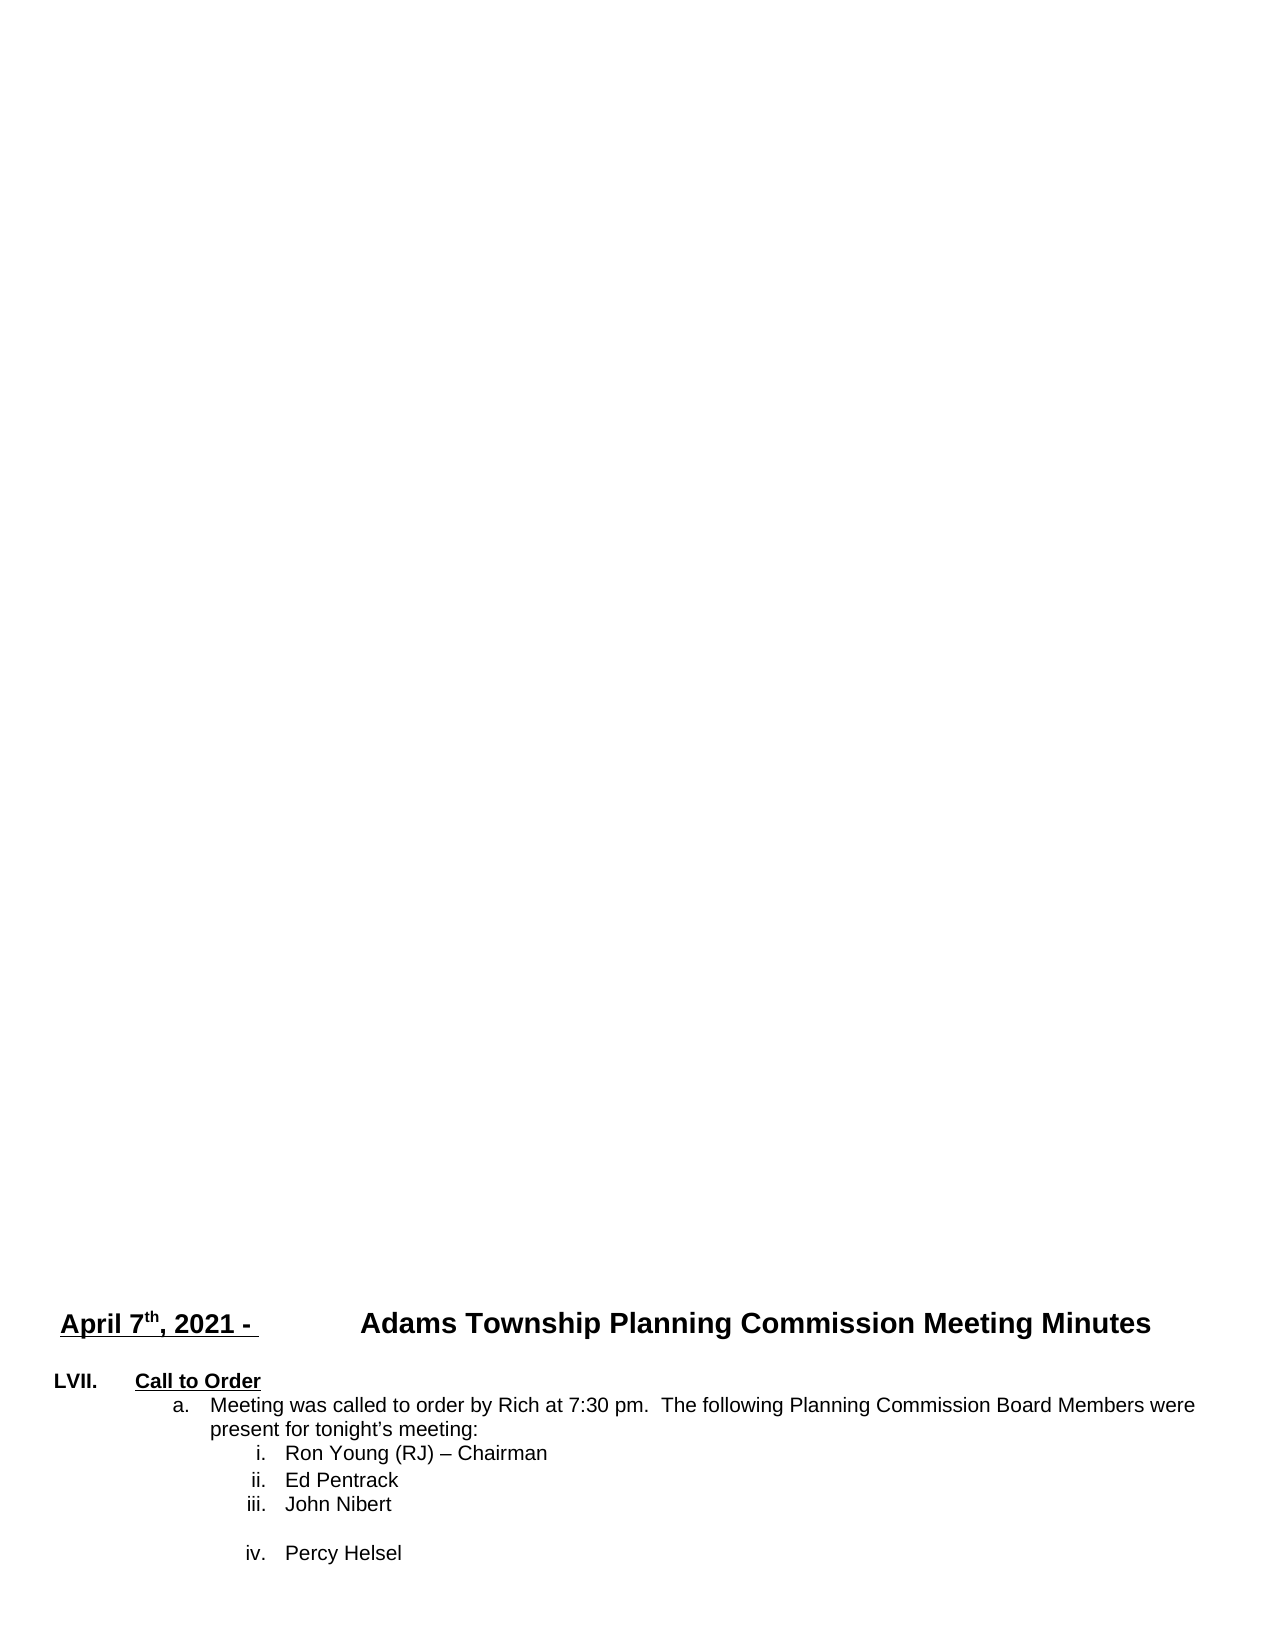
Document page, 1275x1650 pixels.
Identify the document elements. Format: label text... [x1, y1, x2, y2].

list Ed Pentrack [266, 1468, 1215, 1492]
list Percy Helsel [266, 1541, 1215, 1564]
list Meeting was called to order by Rich at 7:30 pm. The following Planning Commission Board Members were present for tonight’s meeting: [172, 1393, 1215, 1441]
list Call to Order [97, 1369, 1215, 1393]
list Ron Young (RJ) – Chairman [266, 1441, 1215, 1465]
list John Nibert [266, 1492, 1215, 1516]
text April 7th, 2021 - Adams Township Planning Commission Meeting Minutes [60, 1306, 1215, 1340]
